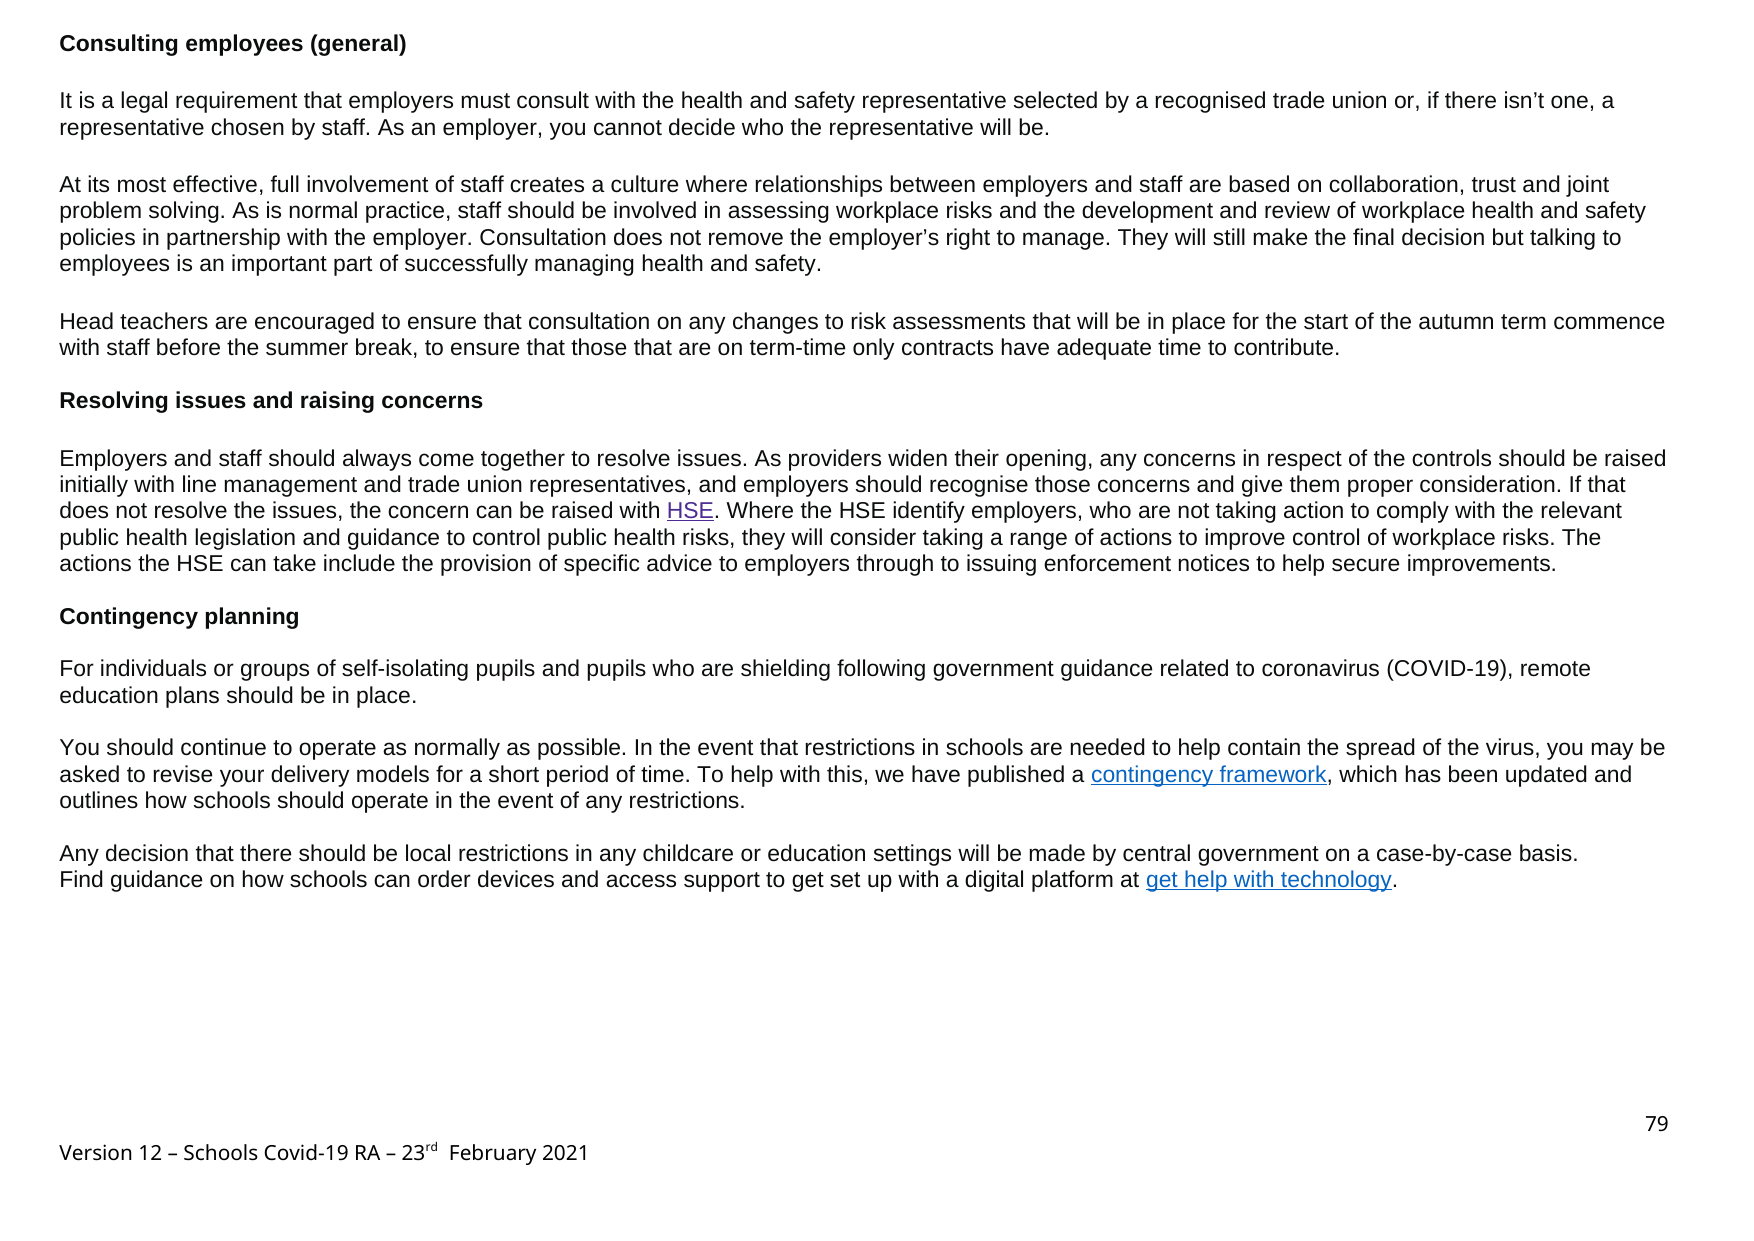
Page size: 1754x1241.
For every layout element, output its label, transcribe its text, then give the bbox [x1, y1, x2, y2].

text Contingency planning [59, 603, 1668, 629]
text At its most effective, full involvement of staff creates a culture where relationships between employers and staff are based on collaboration, trust and joint problem solving. As is normal practice, staff should be involved in assessing workplace risks and the development and review of workplace health and safety policies in partnership with the employer. Consultation does not remove the employer’s right to manage. They will still make the final decision but talking to employees is an important part of successfully managing health and safety. [59, 171, 1668, 277]
text Employers and staff should always come together to resolve issues. As providers widen their opening, any concerns in respect of the controls should be raised initially with line management and trade union representatives, and employers should recognise those concerns and give them proper consideration. If that does not resolve the issues, the concern can be raised with HSE. Where the HSE identify employers, who are not taking action to comply with the relevant public health legislation and guidance to control public health risks, they will consider taking a range of actions to improve control of workplace risks. The actions the HSE can take include the provision of specific advice to employers through to issuing enforcement notices to help secure improvements. [59, 444, 1668, 576]
text It is a legal requirement that employers must consult with the health and safety representative selected by a recognised trade union or, if there isn’t one, a representative chosen by staff. As an employer, you cannot decide who the representative will be. [59, 87, 1668, 140]
text Head teachers are encouraged to ensure that consultation on any changes to risk assessments that will be in place for the start of the autumn term commence with staff before the summer break, to ensure that those that are on term-time only contracts have adequate time to contribute. Resolving issues and raising concerns [59, 308, 1668, 413]
text Find guidance on how schools can order devices and access support to get set up with a digital platform at get help with technology. [59, 866, 1668, 892]
text For individuals or groups of self-isolating pupils and pupils who are shielding following government guidance related to coronavirus (COVID-19), remote education plans should be in place. [59, 655, 1668, 708]
text You should continue to operate as normally as possible. In the event that restrictions in schools are needed to help contain the spread of the virus, you may be asked to revise your delivery models for a short period of time. To help with this, we have published a contingency framework, which has been updated and outlines how schools should operate in the event of any restrictions. [59, 734, 1668, 813]
text Any decision that there should be local restrictions in any childcare or education settings will be made by central government on a case-by-case basis. [59, 840, 1668, 866]
text Consulting employees (general) [59, 29, 1668, 56]
